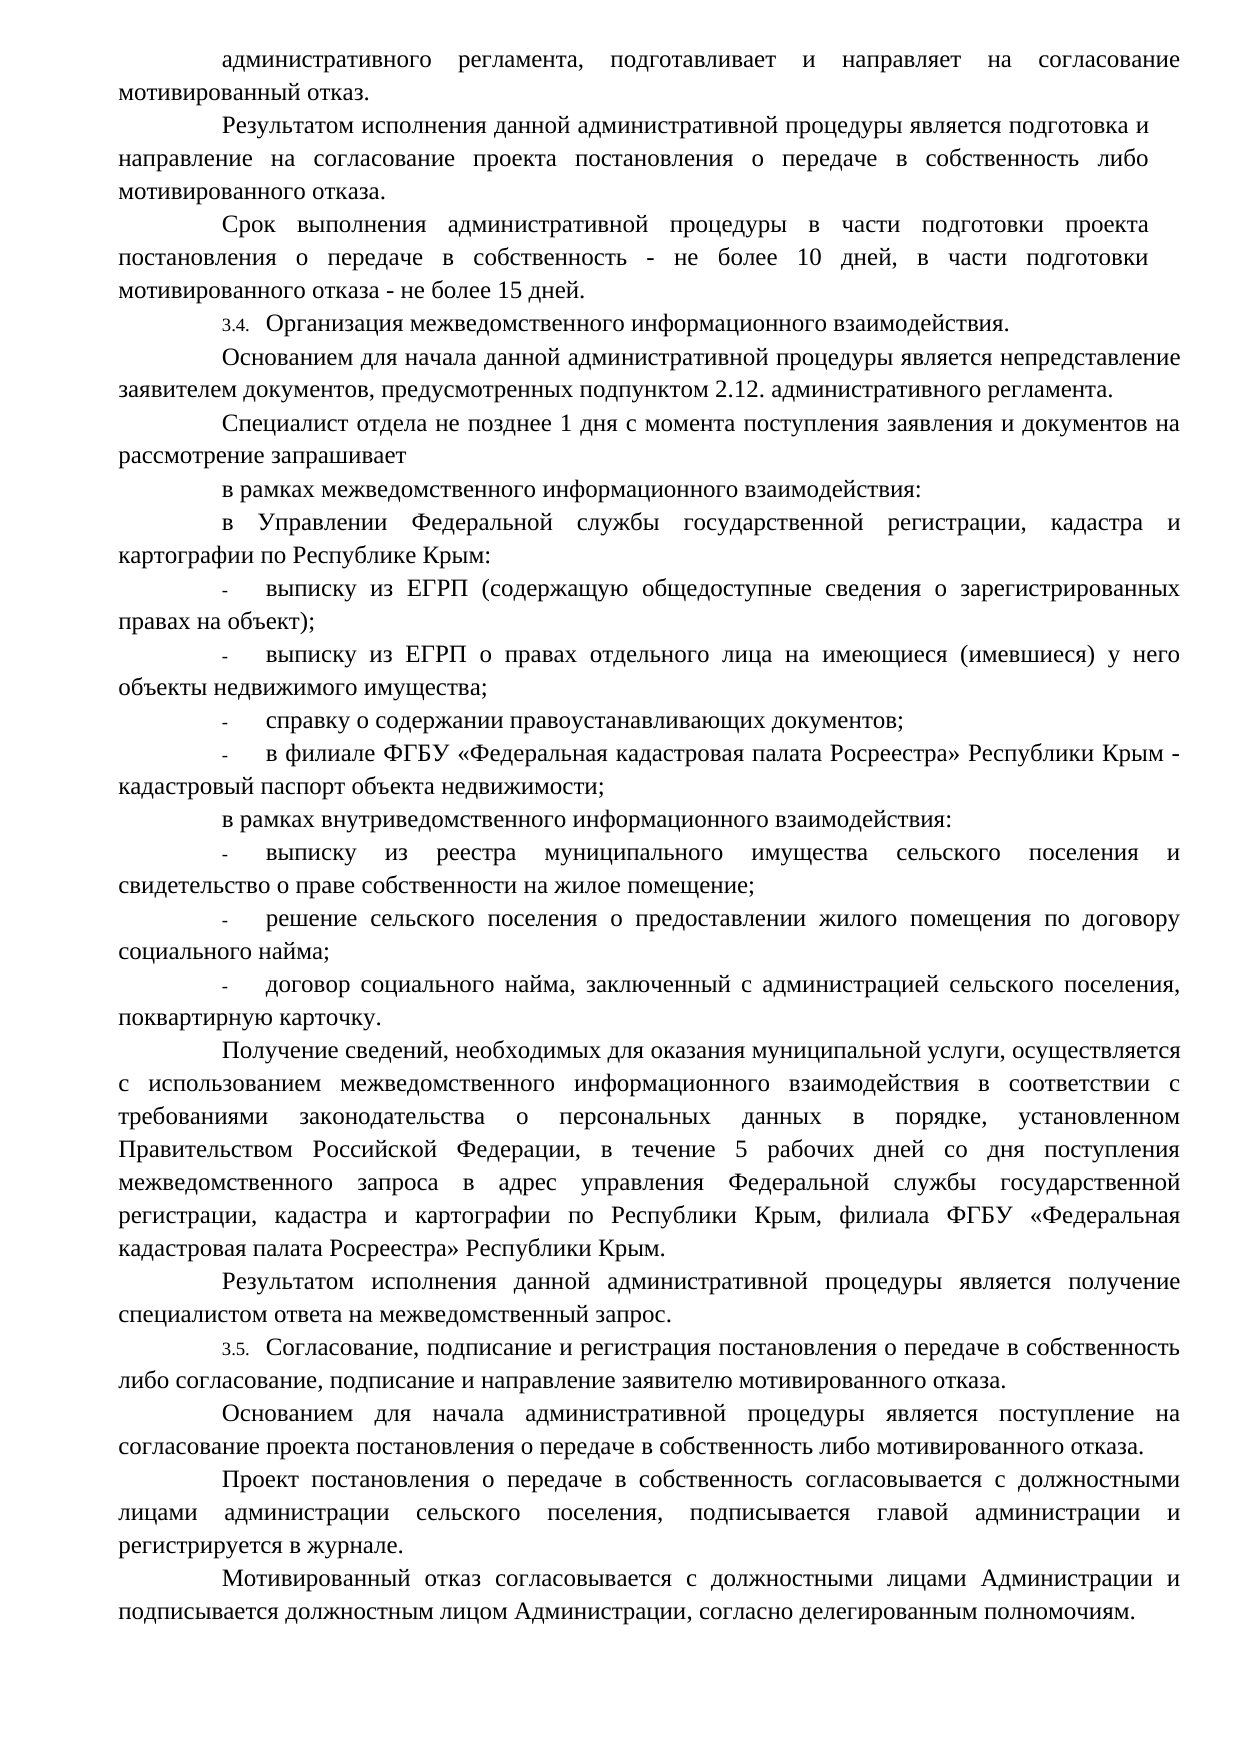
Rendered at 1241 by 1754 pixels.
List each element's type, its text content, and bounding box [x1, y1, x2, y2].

list выписку из ЕГРП о правах отдельного лица на имеющиеся (имевшиеся) у него объекты недвижимого имущества; [118, 639, 1181, 701]
text Результатом исполнения данной административной процедуры является подготовка и направление на согласование проекта постановления о передаче в собственность либо мотивированного отказа. [118, 110, 1150, 205]
list договор социального найма, заключенный с администрацией сельского поселения, поквартирную карточку. [118, 969, 1181, 1031]
list справку о содержании правоустанавливающих документов; [118, 705, 1181, 733]
list выписку из реестра муниципального имущества сельского поселения и свидетельство о праве собственности на жилое помещение; [118, 837, 1181, 899]
text Специалист отдела не позднее 1 дня с момента поступления заявления и документов на рассмотрение запрашивает [118, 408, 1181, 469]
text Результатом исполнения данной административной процедуры является получение специалистом ответа на межведомственный запрос. [118, 1266, 1181, 1328]
list решение сельского поселения о предоставлении жилого помещения по договору социального найма; [118, 903, 1181, 965]
text Срок выполнения административной процедуры в части подготовки проекта постановления о передаче в собственность - не более 10 дней, в части подготовки мотивированного отказа - не более 15 дней. [118, 209, 1150, 304]
text в Управлении Федеральной службы государственной регистрации, кадастра и картографии по Республике Крым: [118, 507, 1181, 568]
list Организация межведомственного информационного взаимодействия. [118, 308, 1181, 337]
text Проект постановления о передаче в собственность согласовывается с должностными лицами администрации сельского поселения, подписывается главой администрации и регистрируется в журнале. [118, 1464, 1181, 1559]
list выписку из ЕГРП (содержащую общедоступные сведения о зарегистрированных правах на объект); [118, 573, 1181, 634]
text в рамках межведомственного информационного взаимодействия: [118, 474, 1181, 502]
list Согласование, подписание и регистрация постановления о передаче в собственность либо согласование, подписание и направление заявителю мотивированного отказа. [118, 1332, 1181, 1394]
list в филиале ФГБУ «Федеральная кадастровая палата Росреестра» Республики Крым - кадастровый паспорт объекта недвижимости; [118, 738, 1181, 799]
text Основанием для начала административной процедуры является поступление на согласование проекта постановления о передаче в собственность либо мотивированного отказа. [118, 1398, 1181, 1460]
text в рамках внутриведомственного информационного взаимодействия: [118, 804, 1181, 833]
text Получение сведений, необходимых для оказания муниципальной услуги, осуществляется с использованием межведомственного информационного взаимодействия в соответствии с требованиями законодательства о персональных данных в порядке, установленном Правительством Российской Федерации, в течение 5 рабочих дней со дня поступления межведомственного запроса в адрес управления Федеральной службы государственной регистрации, кадастра и картографии по Республики Крым, филиала ФГБУ «Федеральная кадастровая палата Росреестра» Республики Крым. [118, 1035, 1181, 1262]
text Основанием для начала данной административной процедуры является непредставление заявителем документов, предусмотренных подпунктом 2.12. административного регламента. [118, 342, 1181, 403]
text Мотивированный отказ согласовывается с должностными лицами Администрации и подписывается должностным лицом Администрации, согласно делегированным полномочиям. [118, 1563, 1181, 1625]
text административного регламента, подготавливает и направляет на согласование мотивированный отказ. [118, 44, 1181, 106]
